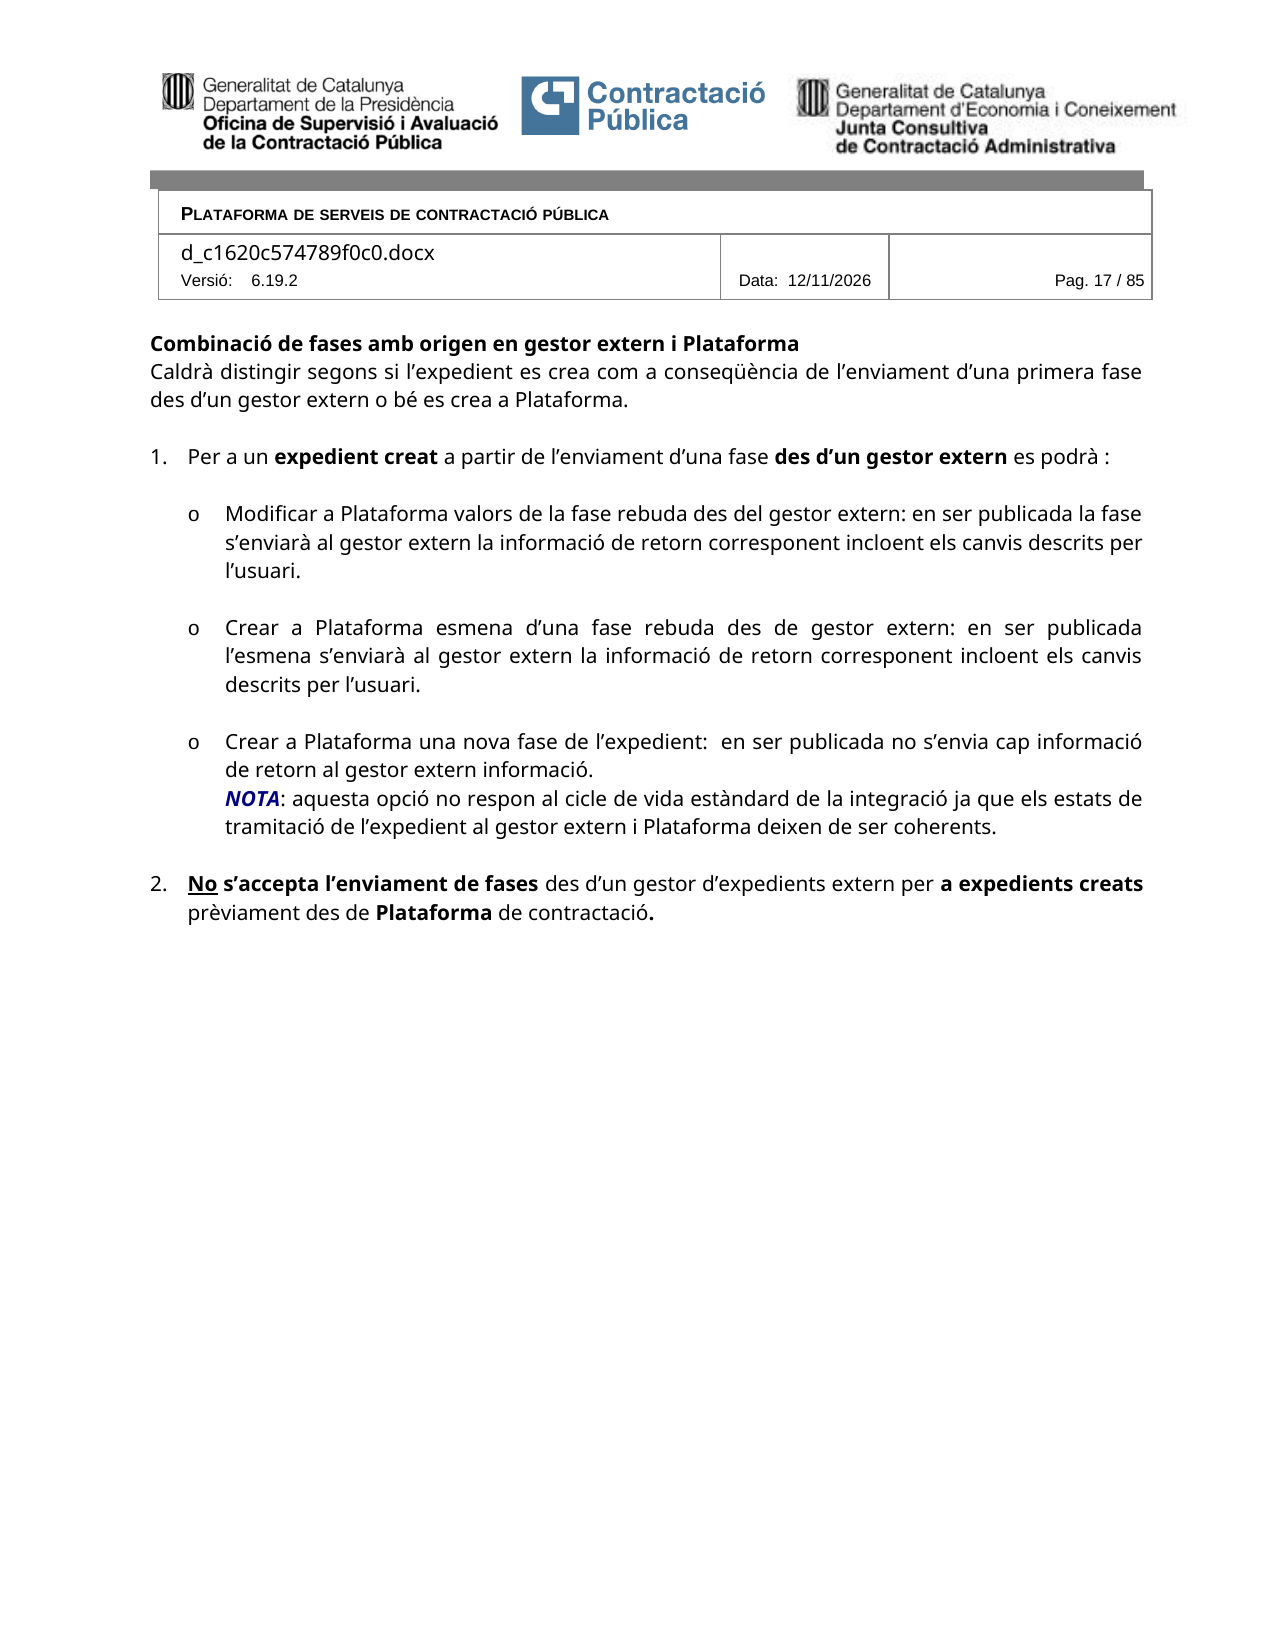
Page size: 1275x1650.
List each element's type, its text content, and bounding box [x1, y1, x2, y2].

text NOTA: aquesta opció no respon al cicle de vida estàndard de la integració ja que els estats de tramitació de l’expedient al gestor extern i Plataforma deixen de ser coherents. [225, 784, 1144, 841]
list Crear a Plataforma una nova fase de l’expedient: en ser publicada no s’envia cap informació de retorn al gestor extern informació. [187, 727, 1144, 784]
picture [787, 73, 1189, 161]
picture [161, 73, 499, 150]
list No s’accepta l’enviament de fases des d’un gestor d’expedients extern per a expedients creats prèviament des de Plataforma de contractació. [150, 869, 1144, 926]
list Per a un expedient creat a partir de l’enviament d’una fase des d’un gestor extern es podrà : [150, 442, 1144, 471]
list Crear a Plataforma esmena d’una fase rebuda des de gestor extern: en ser publicada l’esmena s’enviarà al gestor extern la informació de retorn corresponent incloent els canvis descrits per l’usuari. [187, 613, 1144, 698]
text Caldrà distingir segons si l’expedient es crea com a conseqüència de l’enviament d’una primera fase des d’un gestor extern o bé es crea a Plataforma. [150, 357, 1144, 414]
list Modificar a Plataforma valors de la fase rebuda des del gestor extern: en ser publicada la fase s’enviarà al gestor extern la informació de retorn corresponent incloent els canvis descrits per l’usuari. [187, 499, 1144, 585]
text Combinació de fases amb origen en gestor extern i Plataforma [150, 329, 1144, 357]
picture [521, 73, 765, 138]
